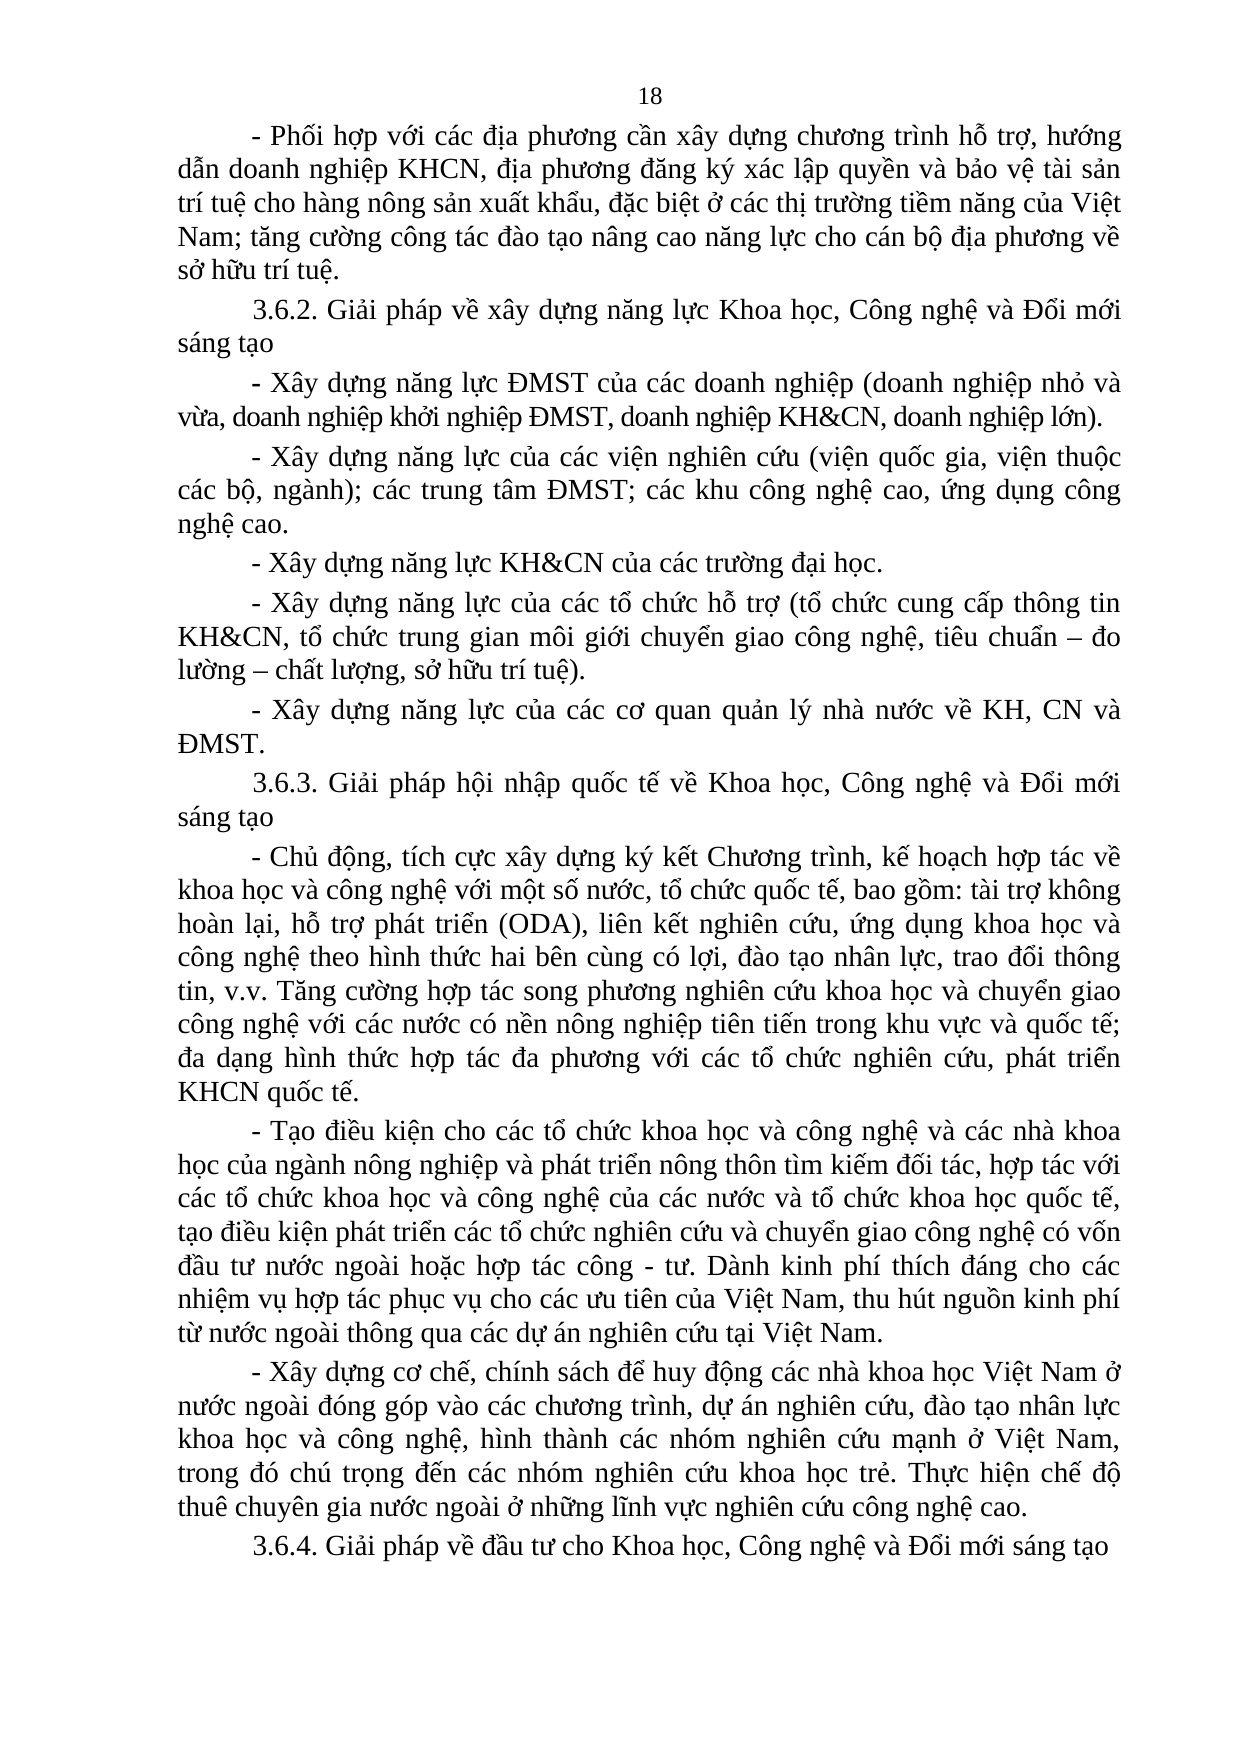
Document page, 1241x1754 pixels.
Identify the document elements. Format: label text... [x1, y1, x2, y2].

text - Xây dựng năng lực của các cơ quan quản lý nhà nước về KH, CN và ĐMST. [177, 692, 1122, 759]
text 3.6.2. Giải pháp về xây dựng năng lực Khoa học, Công nghệ và Đổi mới sáng tạo [177, 292, 1122, 359]
text - Xây dựng năng lực KH&CN của các trường đại học. [177, 546, 1122, 579]
text 3.6.3. Giải pháp hội nhập quốc tế về Khoa học, Công nghệ và Đổi mới sáng tạo [177, 766, 1122, 833]
text - Tạo điều kiện cho các tổ chức khoa học và công nghệ và các nhà khoa học của ngành nông nghiệp và phát triển nông thôn tìm kiếm đối tác, hợp tác với các tổ chức khoa học và công nghệ của các nước và tổ chức khoa học quốc tế, tạo điều kiện phát triển các tổ chức nghiên cứu và chuyển giao công nghệ có vốn đầu tư nước ngoài hoặc hợp tác công - tư. Dành kinh phí thích đáng cho các nhiệm vụ hợp tác phục vụ cho các ưu tiên của Việt Nam, thu hút nguồn kinh phí từ nước ngoài thông qua các dự án nghiên cứu tại Việt Nam. [177, 1113, 1122, 1348]
text - Xây dựng năng lực của các tổ chức hỗ trợ (tổ chức cung cấp thông tin KH&CN, tổ chức trung gian môi giới chuyển giao công nghệ, tiêu chuẩn – đo lường – chất lượng, sở hữu trí tuệ). [177, 585, 1122, 686]
text - Xây dựng năng lực ĐMST của các doanh nghiệp (doanh nghiệp nhỏ và vừa, doanh nghiệp khởi nghiệp ĐMST, doanh nghiệp KH&CN, doanh nghiệp lớn). [177, 365, 1122, 432]
text - Xây dựng cơ chế, chính sách để huy động các nhà khoa học Việt Nam ở nước ngoài đóng góp vào các chương trình, dự án nghiên cứu, đào tạo nhân lực khoa học và công nghệ, hình thành các nhóm nghiên cứu mạnh ở Việt Nam, trong đó chú trọng đến các nhóm nghiên cứu khoa học trẻ. Thực hiện chế độ thuê chuyên gia nước ngoài ở những lĩnh vực nghiên cứu công nghệ cao. [177, 1354, 1122, 1522]
text - Xây dựng năng lực của các viện nghiên cứu (viện quốc gia, viện thuộc các bộ, ngành); các trung tâm ĐMST; các khu công nghệ cao, ứng dụng công nghệ cao. [177, 439, 1122, 539]
text - Phối hợp với các địa phương cần xây dựng chương trình hỗ trợ, hướng dẫn doanh nghiệp KHCN, địa phương đăng ký xác lập quyền và bảo vệ tài sản trí tuệ cho hàng nông sản xuất khẩu, đặc biệt ở các thị trường tiềm năng của Việt Nam; tăng cường công tác đào tạo nâng cao năng lực cho cán bộ địa phương về sở hữu trí tuệ. [177, 118, 1122, 286]
text 3.6.4. Giải pháp về đầu tư cho Khoa học, Công nghệ và Đổi mới sáng tạo [177, 1528, 1122, 1562]
text - Chủ động, tích cực xây dựng ký kết Chương trình, kế hoạch hợp tác về khoa học và công nghệ với một số nước, tổ chức quốc tế, bao gồm: tài trợ không hoàn lại, hỗ trợ phát triển (ODA), liên kết nghiên cứu, ứng dụng khoa học và công nghệ theo hình thức hai bên cùng có lợi, đào tạo nhân lực, trao đổi thông tin, v.v. Tăng cường hợp tác song phương nghiên cứu khoa học và chuyển giao công nghệ với các nước có nền nông nghiệp tiên tiến trong khu vực và quốc tế; đa dạng hình thức hợp tác đa phương với các tổ chức nghiên cứu, phát triển KHCN quốc tế. [177, 839, 1122, 1107]
